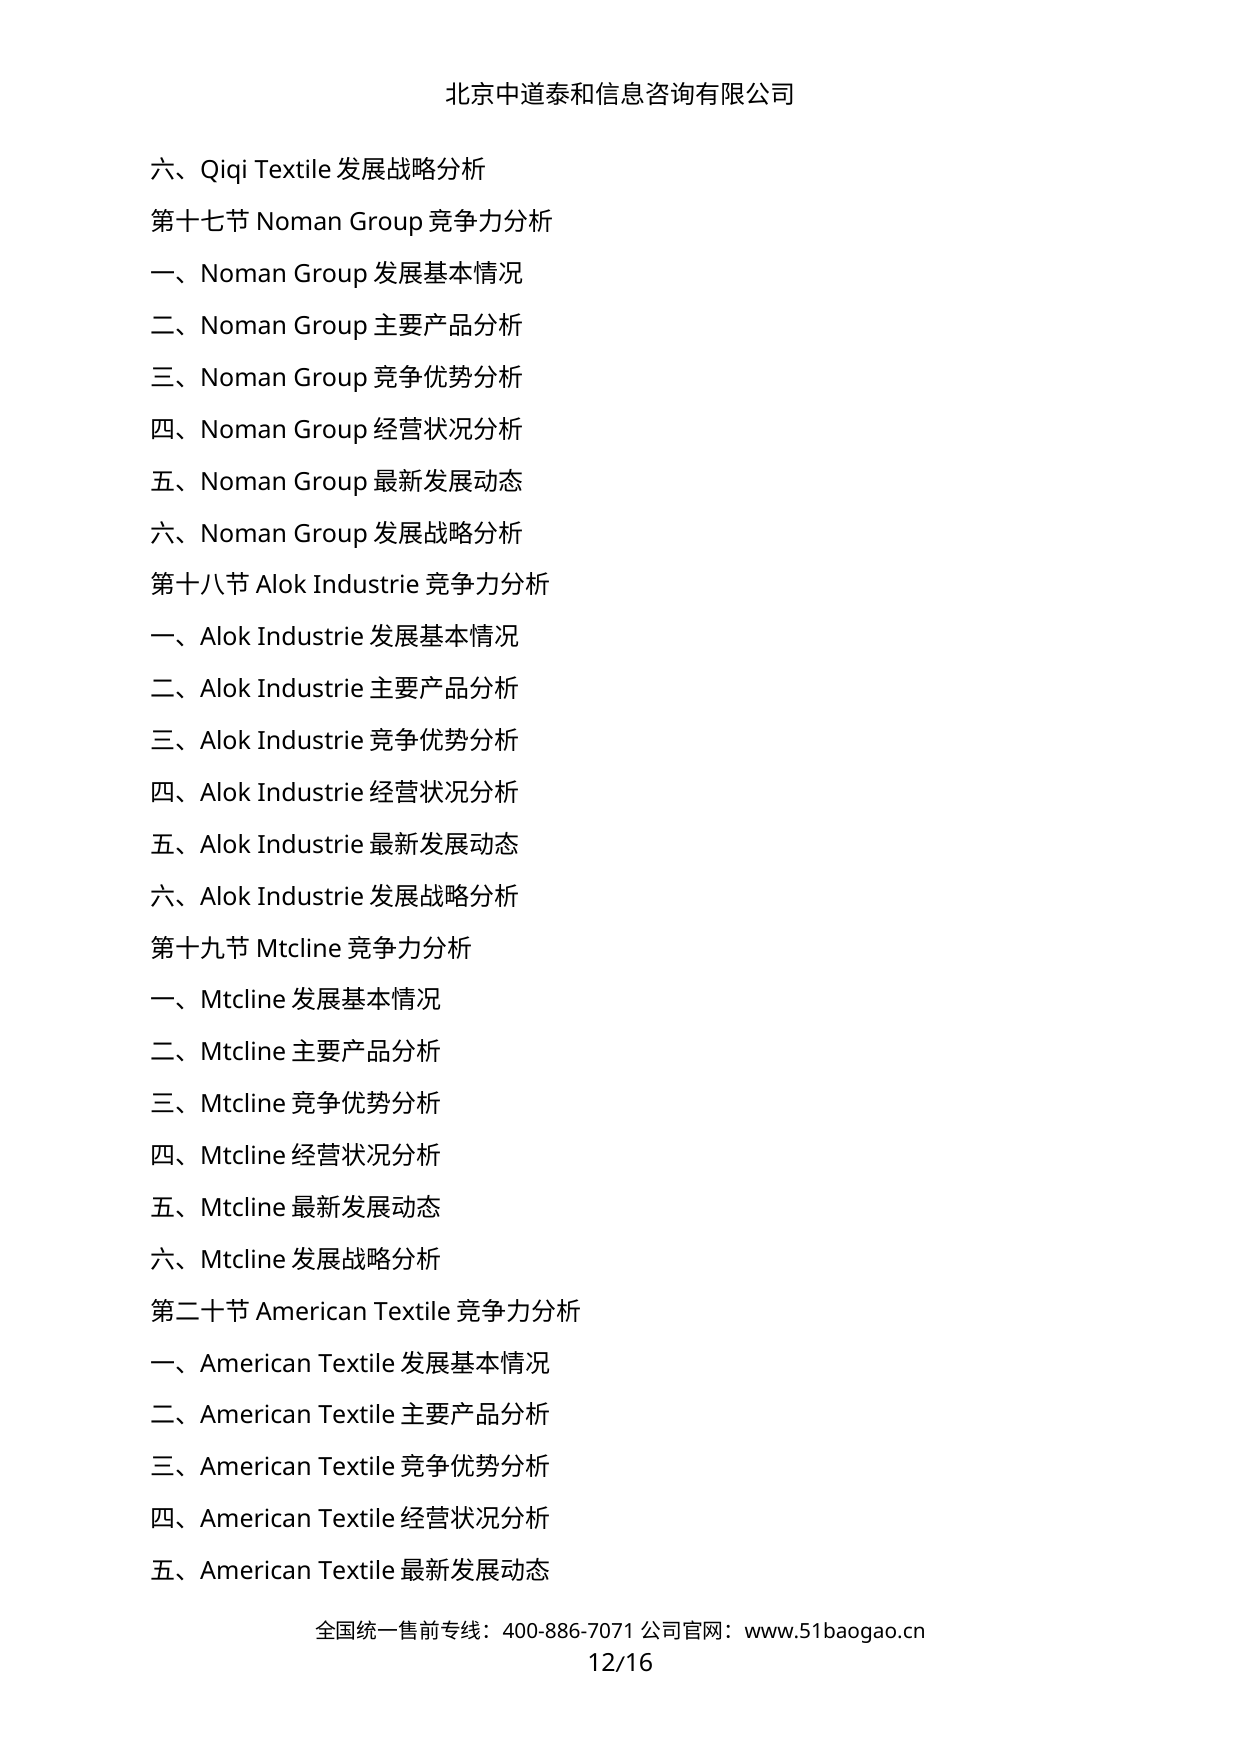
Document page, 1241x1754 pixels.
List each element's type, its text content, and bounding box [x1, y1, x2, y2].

text 二、American Textile主要产品分析 [150, 1395, 1090, 1431]
text 四、Alok Industrie经营状况分析 [150, 772, 1090, 809]
text 六、Noman Group发展战略分析 [150, 513, 1090, 549]
text 五、American Textile最新发展动态 [150, 1551, 1090, 1587]
text 五、Alok Industrie最新发展动态 [150, 824, 1090, 861]
text 五、Mtcline最新发展动态 [150, 1187, 1090, 1224]
text 四、Noman Group经营状况分析 [150, 409, 1090, 446]
text 一、Alok Industrie发展基本情况 [150, 617, 1090, 653]
text 第二十节 American Textile竞争力分析 [150, 1291, 1090, 1327]
text 五、Noman Group最新发展动态 [150, 461, 1090, 497]
text 六、Qiqi Textile发展战略分析 [150, 150, 1090, 186]
text 二、Mtcline主要产品分析 [150, 1032, 1090, 1068]
text 第十八节 Alok Industrie竞争力分析 [150, 565, 1090, 601]
text 三、Mtcline竞争优势分析 [150, 1084, 1090, 1120]
text 三、American Textile竞争优势分析 [150, 1447, 1090, 1483]
text 三、Alok Industrie竞争优势分析 [150, 721, 1090, 757]
text 一、Noman Group发展基本情况 [150, 254, 1090, 290]
text 六、Mtcline发展战略分析 [150, 1239, 1090, 1276]
text 一、Mtcline发展基本情况 [150, 980, 1090, 1016]
text 第十九节 Mtcline竞争力分析 [150, 928, 1090, 964]
text 二、Alok Industrie主要产品分析 [150, 669, 1090, 705]
text 四、Mtcline经营状况分析 [150, 1136, 1090, 1172]
text 三、Noman Group竞争优势分析 [150, 357, 1090, 394]
text 四、American Textile经营状况分析 [150, 1499, 1090, 1535]
text 六、Alok Industrie发展战略分析 [150, 876, 1090, 912]
text 二、Noman Group主要产品分析 [150, 306, 1090, 342]
text 一、American Textile发展基本情况 [150, 1343, 1090, 1379]
text 第十七节 Noman Group竞争力分析 [150, 202, 1090, 238]
